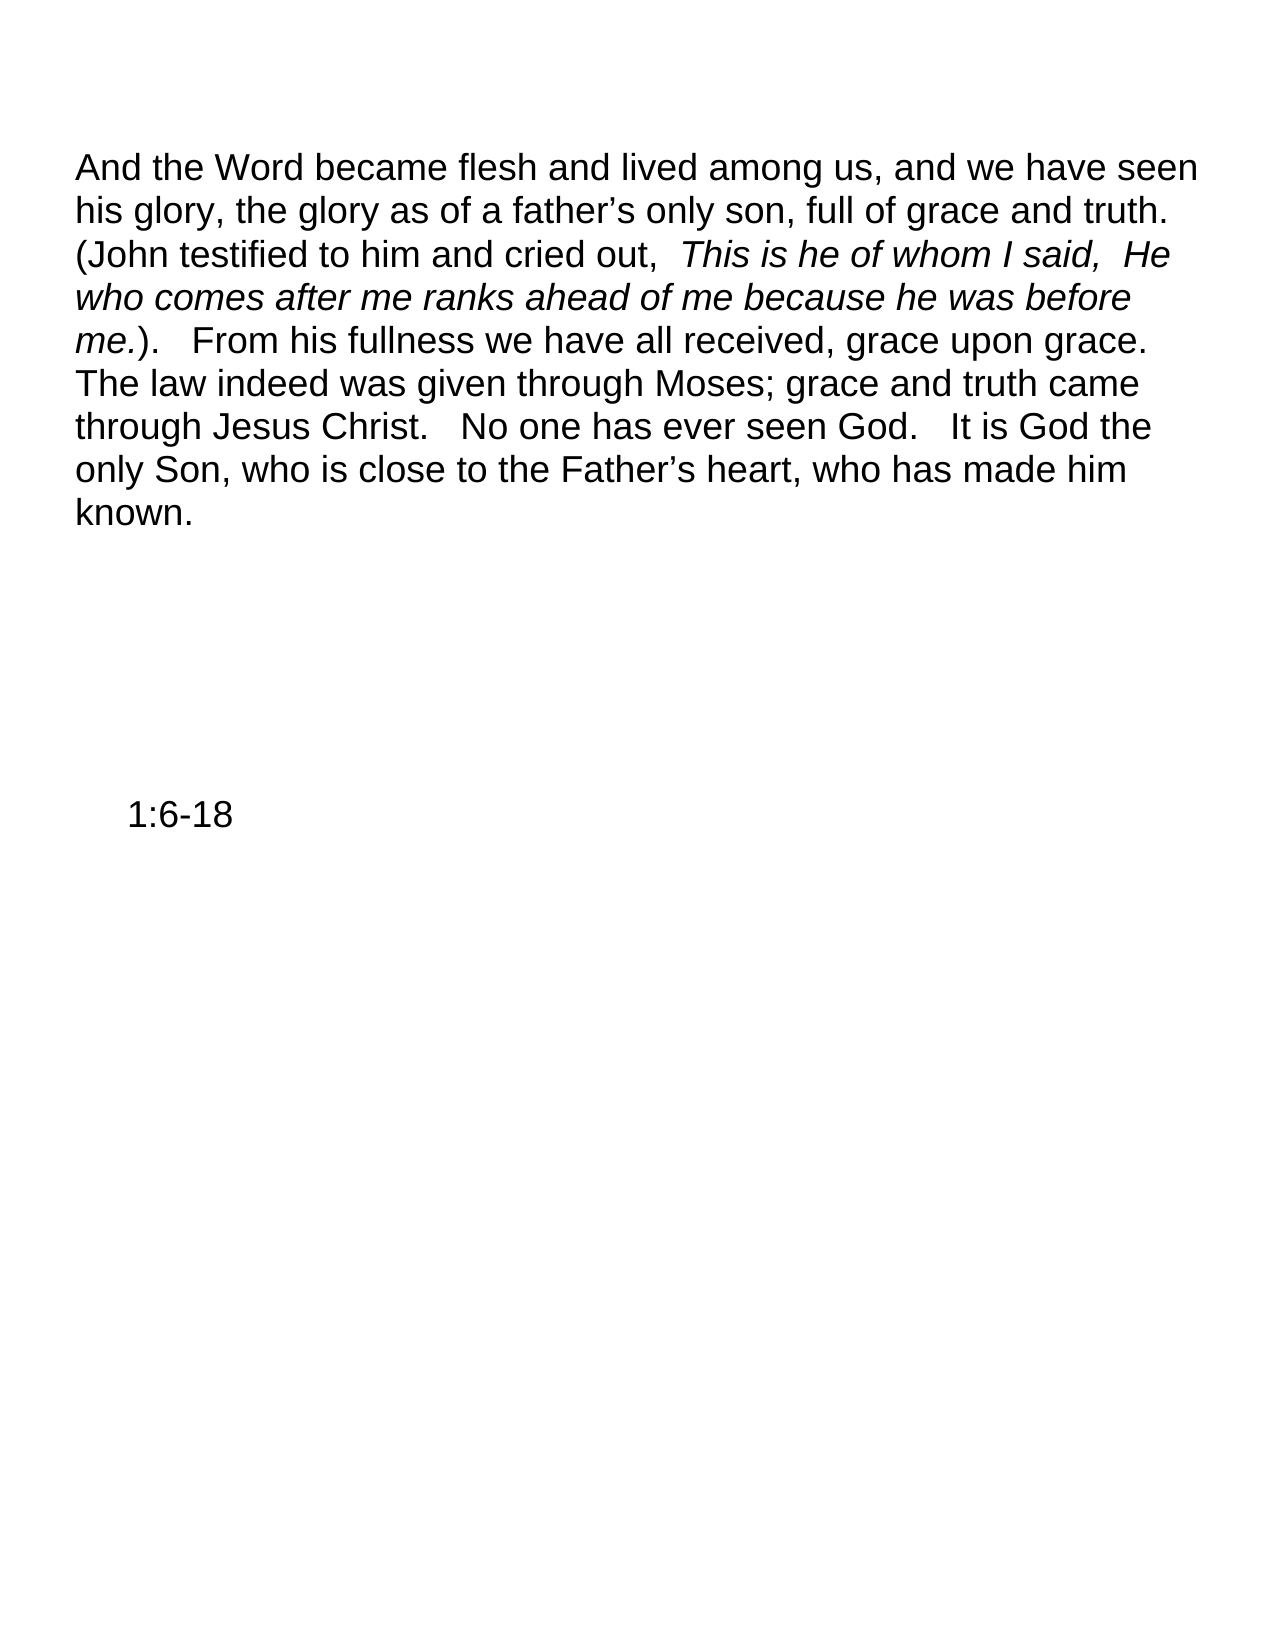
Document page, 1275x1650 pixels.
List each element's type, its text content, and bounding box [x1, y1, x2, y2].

text 1:6-18 [75, 792, 1200, 836]
text And the Word became flesh and lived among us, and we have seen his glory, the glory as of a father’s only son, full of grace and truth. (John testified to him and cried out, This is he of whom I said, He who comes after me ranks ahead of me because he was before me.). From his fullness we have all received, grace upon grace. The law indeed was given through Moses; grace and truth came through Jesus Christ. No one has ever seen God. It is God the only Son, who is close to the Father’s heart, who has made him known. [75, 146, 1200, 534]
